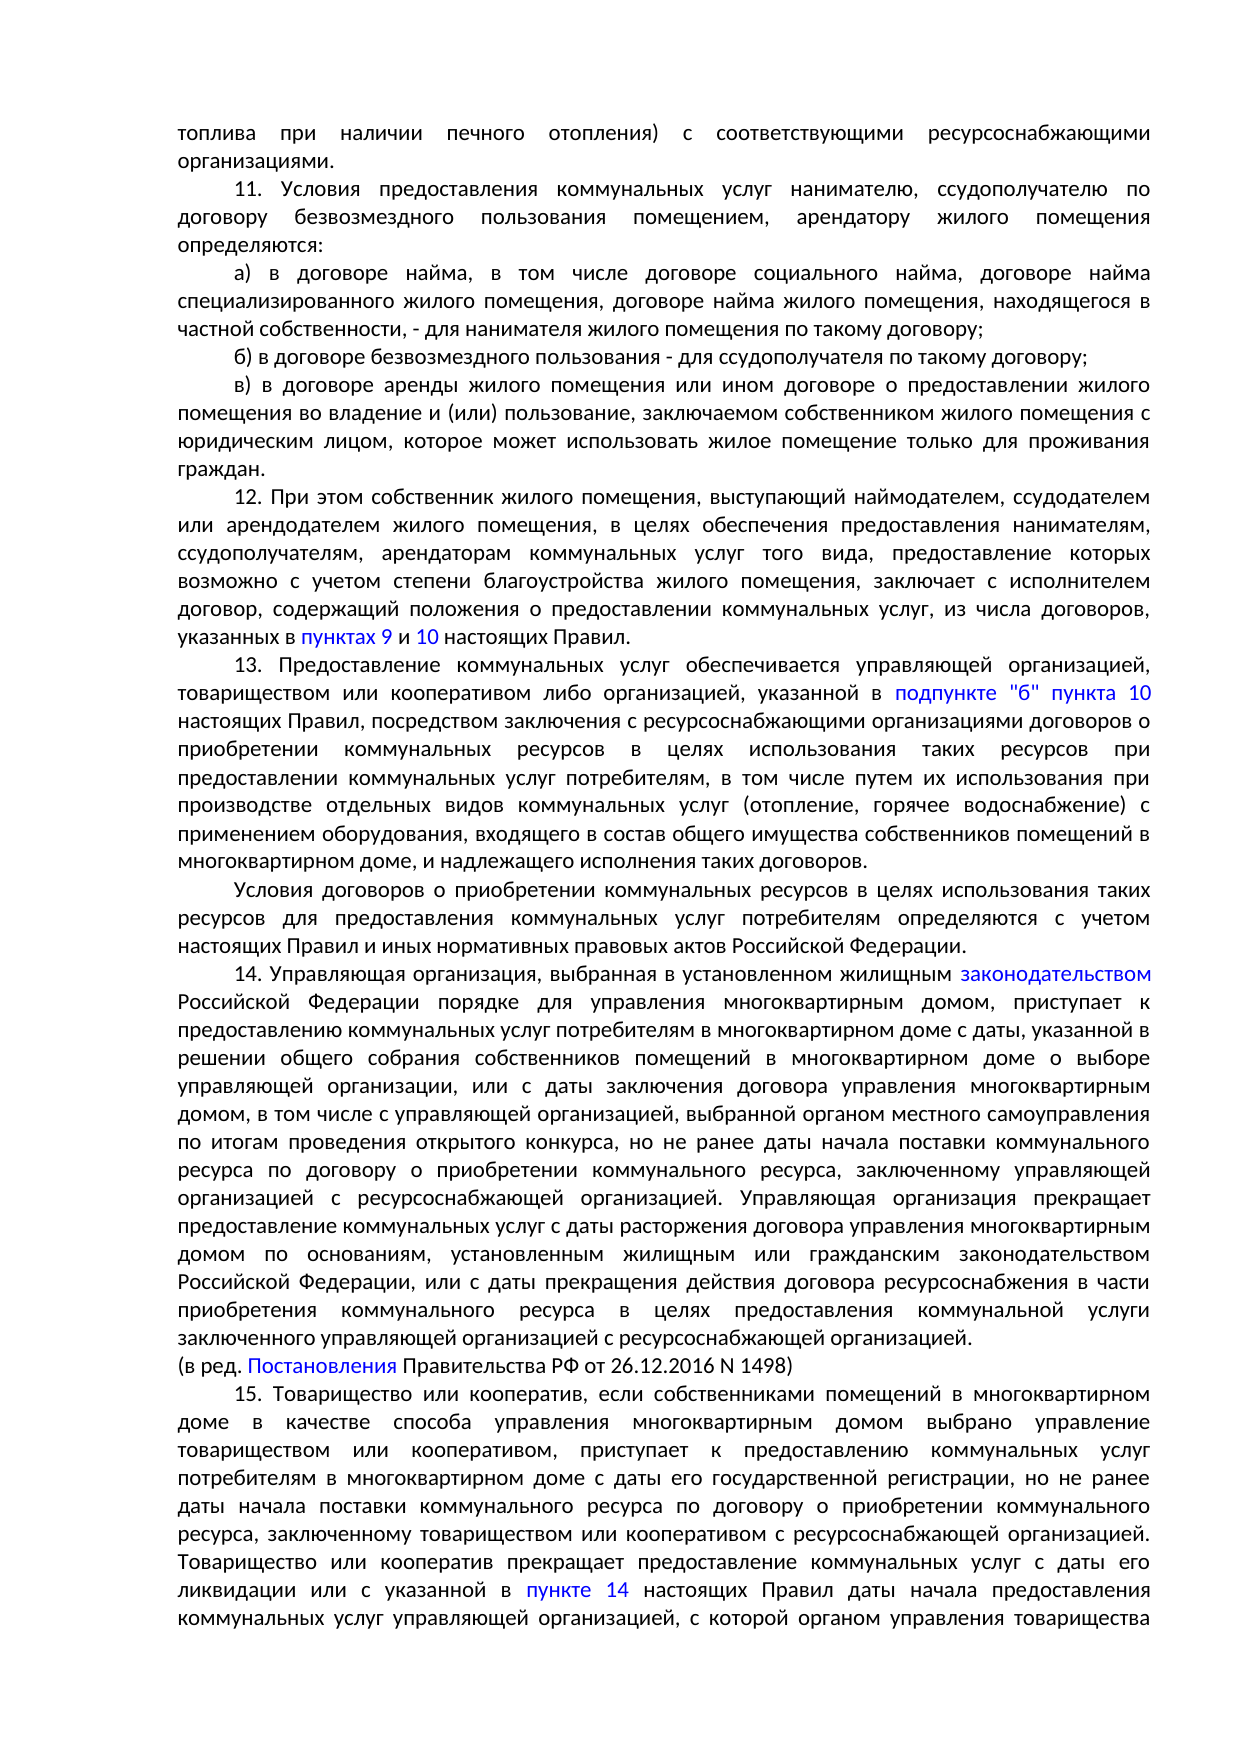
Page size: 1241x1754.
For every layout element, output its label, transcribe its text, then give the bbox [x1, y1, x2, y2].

text б) в договоре безвозмездного пользования - для ссудополучателя по такому договору; [177, 342, 1152, 370]
text а) в договоре найма, в том числе договоре социального найма, договоре найма специализированного жилого помещения, договоре найма жилого помещения, находящегося в частной собственности, - для нанимателя жилого помещения по такому договору; [177, 258, 1152, 342]
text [177, 1379, 1152, 1631]
text 12. При этом собственник жилого помещения, выступающий наймодателем, ссудодателем или арендодателем жилого помещения, в целях обеспечения предоставления нанимателям, ссудополучателям, арендаторам коммунальных услуг того вида, предоставление которых возможно с учетом степени благоустройства жилого помещения, заключает с исполнителем договор, содержащий положения о предоставлении коммунальных услуг, из числа договоров, указанных в пунктах 9 и 10 настоящих Правил. [177, 482, 1152, 651]
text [177, 118, 1152, 174]
text (в ред. Постановления Правительства РФ от 26.12.2016 N 1498) [177, 1351, 1152, 1379]
text 11. Условия предоставления коммунальных услуг нанимателю, ссудополучателю по договору безвозмездного пользования помещением, арендатору жилого помещения определяются: [177, 174, 1152, 258]
text 14. Управляющая организация, выбранная в установленном жилищным законодательством Российской Федерации порядке для управления многоквартирным домом, приступает к предоставлению коммунальных услуг потребителям в многоквартирном доме с даты, указанной в решении общего собрания собственников помещений в многоквартирном доме о выборе управляющей организации, или с даты заключения договора управления многоквартирным домом, в том числе с управляющей организацией, выбранной органом местного самоуправления по итогам проведения открытого конкурса, но не ранее даты начала поставки коммунального ресурса по договору о приобретении коммунального ресурса, заключенному управляющей организацией с ресурсоснабжающей организацией. Управляющая организация прекращает предоставление коммунальных услуг с даты расторжения договора управления многоквартирным домом по основаниям, установленным жилищным или гражданским законодательством Российской Федерации, или с даты прекращения действия договора ресурсоснабжения в части приобретения коммунального ресурса в целях предоставления коммунальной услуги заключенного управляющей организацией с ресурсоснабжающей организацией. [177, 959, 1152, 1351]
text Условия договоров о приобретении коммунальных ресурсов в целях использования таких ресурсов для предоставления коммунальных услуг потребителям определяются с учетом настоящих Правил и иных нормативных правовых актов Российской Федерации. [177, 875, 1152, 959]
text 13. Предоставление коммунальных услуг обеспечивается управляющей организацией, товариществом или кооперативом либо организацией, указанной в подпункте "б" пункта 10 настоящих Правил, посредством заключения с ресурсоснабжающими организациями договоров о приобретении коммунальных ресурсов в целях использования таких ресурсов при предоставлении коммунальных услуг потребителям, в том числе путем их использования при производстве отдельных видов коммунальных услуг (отопление, горячее водоснабжение) с применением оборудования, входящего в состав общего имущества собственников помещений в многоквартирном доме, и надлежащего исполнения таких договоров. [177, 651, 1152, 875]
text в) в договоре аренды жилого помещения или ином договоре о предоставлении жилого помещения во владение и (или) пользование, заключаемом собственником жилого помещения с юридическим лицом, которое может использовать жилое помещение только для проживания граждан. [177, 370, 1152, 482]
